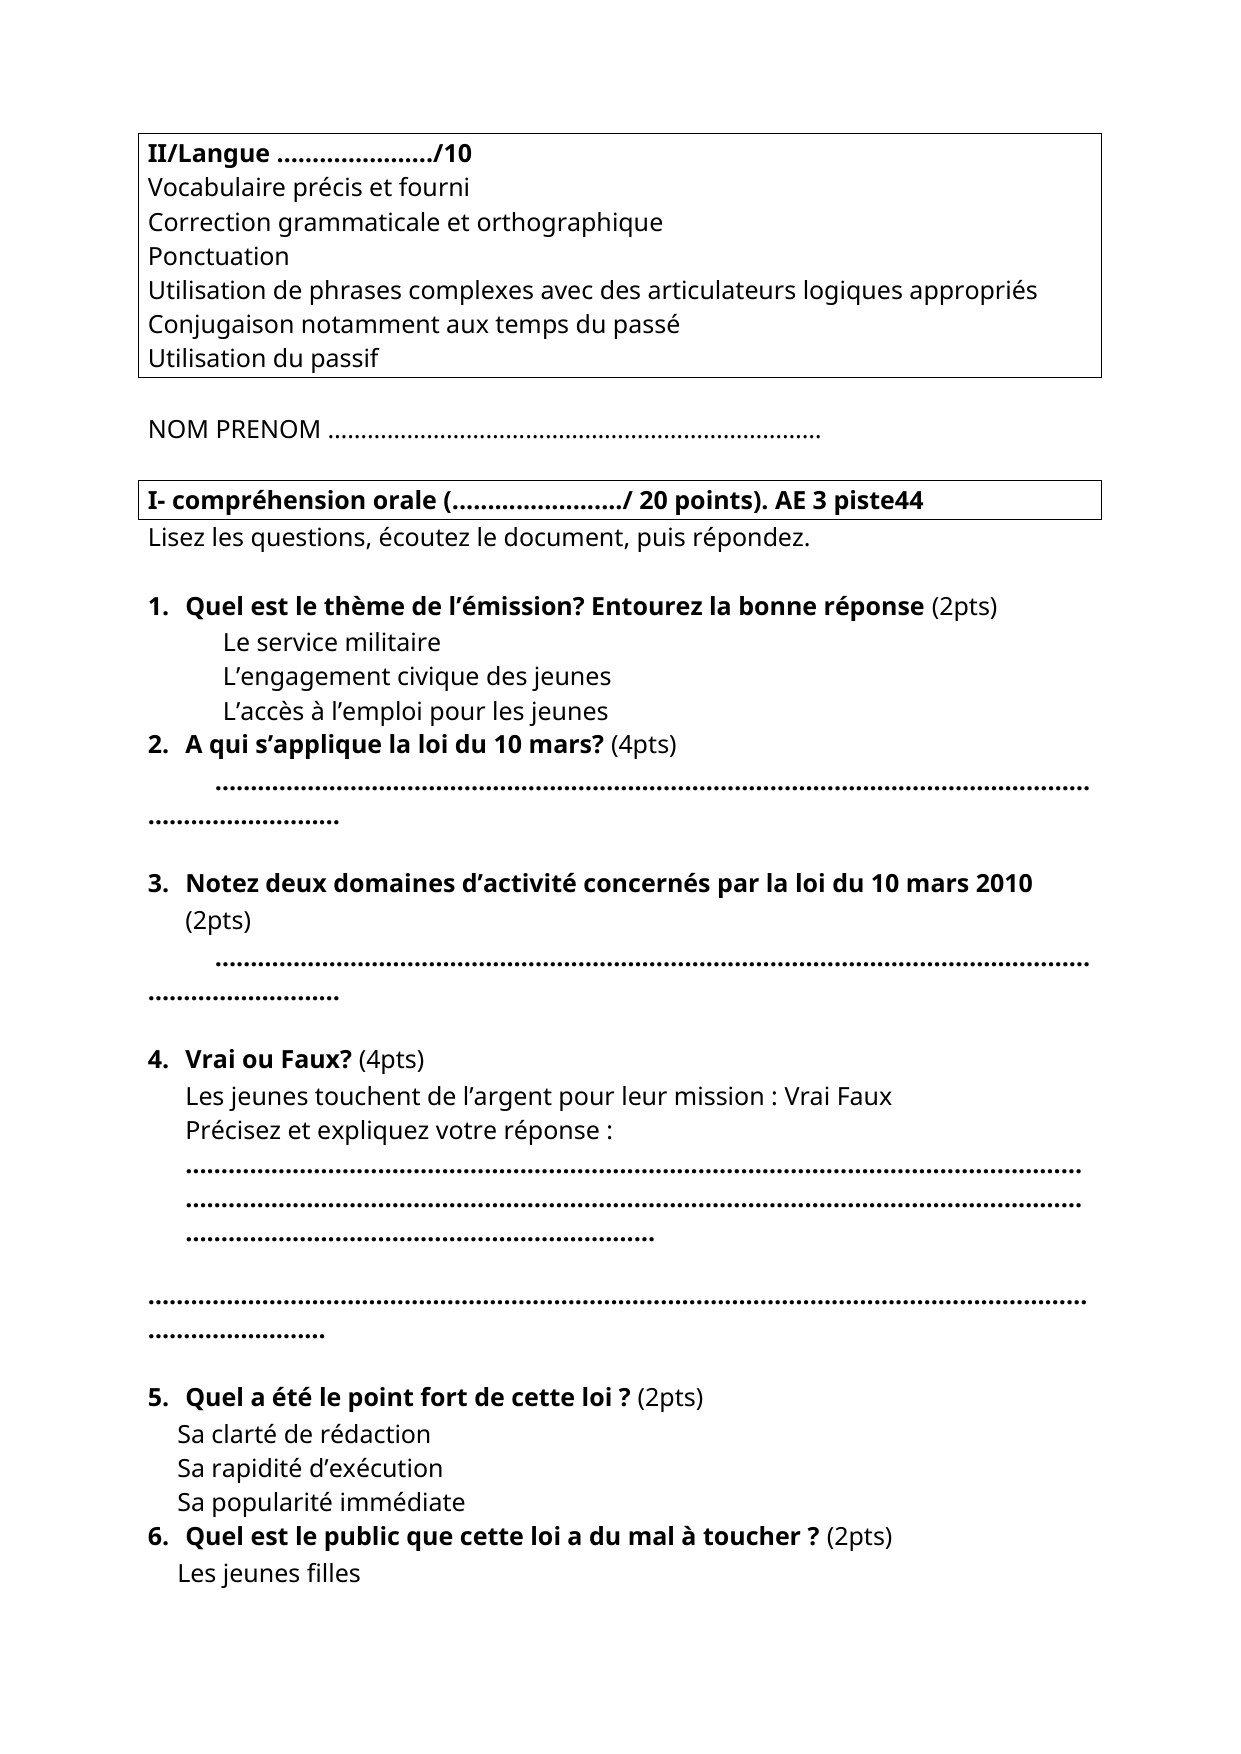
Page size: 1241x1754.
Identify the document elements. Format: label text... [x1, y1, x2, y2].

list L’engagement civique des jeunes [223, 659, 1093, 693]
text NOM PRENOM ………………………………………………………………… [148, 412, 1093, 446]
text Utilisation du passif [139, 337, 1101, 377]
text Sa rapidité d’exécution [148, 1451, 1093, 1485]
list Vrai ou Faux? (4pts) [148, 1042, 1093, 1076]
list Quel est le public que cette loi a du mal à toucher ? (2pts) [148, 1519, 1093, 1553]
list A qui s’applique la loi du 10 mars? (4pts) [148, 727, 1093, 761]
text Lisez les questions, écoutez le document, puis répondez. [148, 520, 1093, 554]
list L’accès à l’emploi pour les jeunes [223, 693, 1093, 727]
text Vocabulaire précis et fourni [148, 170, 1093, 204]
text Utilisation de phrases complexes avec des articulateurs logiques appropriés [148, 272, 1093, 306]
text Les jeunes touchent de l’argent pour leur mission : Vrai Faux [185, 1079, 1093, 1113]
text II/Langue …………………./10 [139, 134, 1101, 170]
text Ponctuation [148, 238, 1093, 272]
list Quel est le thème de l’émission? Entourez la bonne réponse (2pts) [148, 588, 1093, 622]
list Quel a été le point fort de cette loi ? (2pts) [148, 1380, 1093, 1414]
text …………………………………………………………………………………………………………………………………… [148, 764, 1093, 832]
text ……………………………………………………………………………………………………………………………………….… [148, 1249, 1093, 1346]
text Précisez et expliquez votre réponse : ………………………………………………………………………………………………………………………………………………………………………………………………………………………………………………………………………………………… [185, 1113, 1093, 1249]
text Sa popularité immédiate [148, 1485, 1093, 1519]
list Le service militaire [223, 625, 1093, 659]
list Notez deux domaines d’activité concernés par la loi du 10 mars 2010 (2pts) [148, 866, 1093, 937]
text I- compréhension orale (......................../ 20 points). AE 3 piste44 [139, 481, 1101, 519]
text …………………………………………………………………………………………………………………………………… [148, 940, 1093, 1008]
text Correction grammaticale et orthographique [148, 204, 1093, 238]
text Conjugaison notamment aux temps du passé [148, 306, 1093, 337]
text Sa clarté de rédaction [148, 1417, 1093, 1451]
text Les jeunes filles [148, 1556, 1093, 1590]
